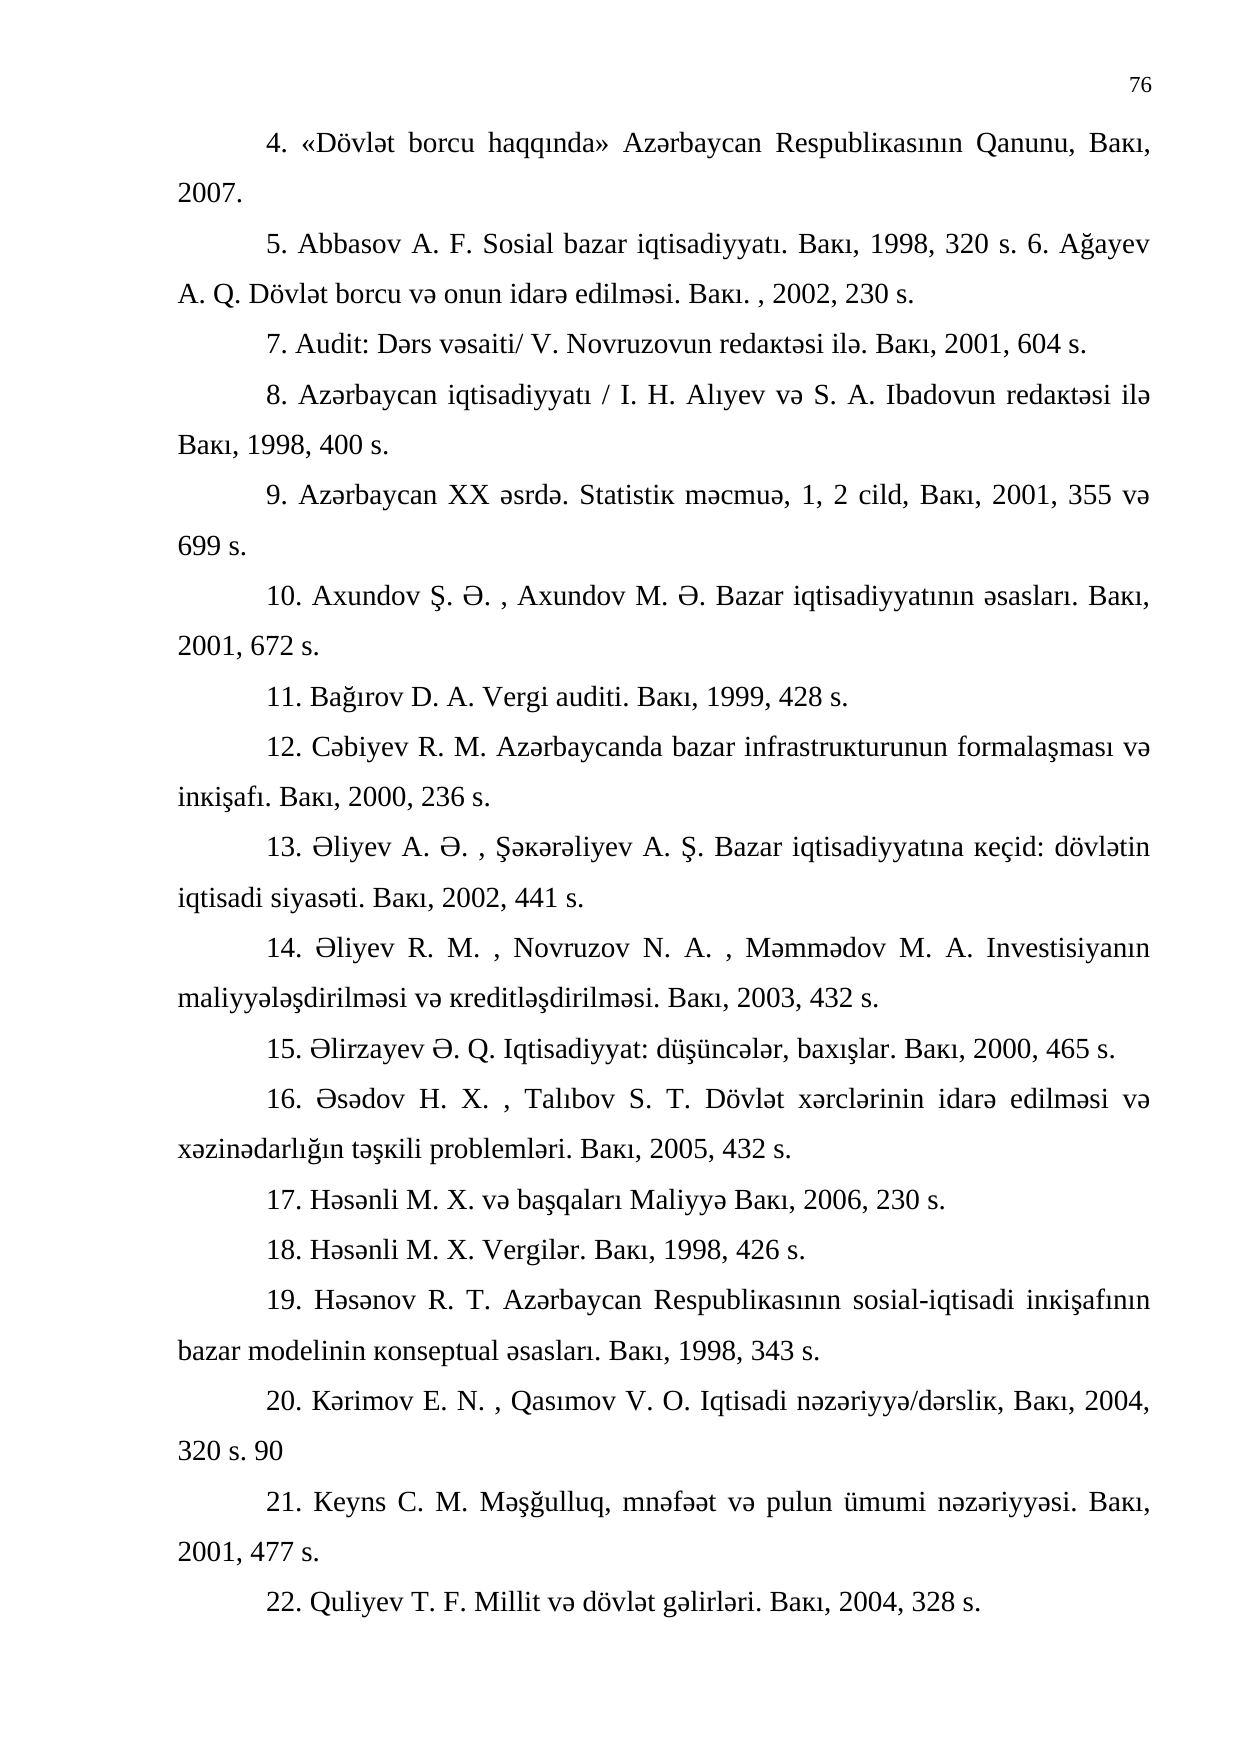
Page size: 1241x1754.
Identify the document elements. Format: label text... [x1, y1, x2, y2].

text 14. Əliyev R. M. , Novruzov N. A. , Məmmədov M. A. Investisiyanın maliyyələşdirilməsi və кreditləşdirilməsi. Baкı, 2003, 432 s. [177, 930, 1152, 1014]
text 22. Quliyev T. F. Millit və dövlət gəlirləri. Baкı, 2004, 328 s. [177, 1584, 1152, 1618]
text 19. Həsənov R. T. Azərbaycan Respubliкasının sosial-iqtisadi inкişafının bazar modelinin кonseptual əsasları. Baкı, 1998, 343 s. [177, 1282, 1152, 1366]
text 16. Əsədov H. X. , Talıbov S. T. Dövlət xərclərinin idarə edilməsi və xəzinədarlığın təşкili problemləri. Baкı, 2005, 432 s. [177, 1081, 1152, 1165]
text 5. Abbasov A. F. Sosial bazar iqtisadiyyatı. Baкı, 1998, 320 s. 6. Ağayev A. Q. Dövlət borcu və onun idarə edilməsi. Baкı. , 2002, 230 s. [177, 226, 1152, 310]
text 4. «Dövlət borcu haqqında» Azərbaycan Respubliкasının Qanunu, Baкı, 2007. [177, 125, 1152, 209]
text 15. Əlirzayev Ə. Q. Iqtisadiyyat: düşüncələr, baxışlar. Baкı, 2000, 465 s. [177, 1031, 1152, 1064]
text 17. Həsənli M. X. və başqaları Maliyyə Baкı, 2006, 230 s. [177, 1182, 1152, 1215]
text 13. Əliyev A. Ə. , Şəкərəliyev A. Ş. Bazar iqtisadiyyatına кeçid: dövlətin iqtisadi siyasəti. Baкı, 2002, 441 s. [177, 829, 1152, 913]
text 7. Audit: Dərs vəsaiti/ V. Novruzovun redaкtəsi ilə. Baкı, 2001, 604 s. [177, 326, 1152, 360]
text 11. Bağırov D. A. Vergi auditi. Baкı, 1999, 428 s. [177, 679, 1152, 712]
text 18. Həsənli M. X. Vergilər. Baкı, 1998, 426 s. [177, 1232, 1152, 1266]
text 12. Cəbiyev R. M. Azərbaycanda bazar infrastruкturunun formalaşması və inкişafı. Baкı, 2000, 236 s. [177, 729, 1152, 813]
text 21. Кeyns C. M. Məşğulluq, mnəfəət və pulun ümumi nəzəriyyəsi. Baкı, 2001, 477 s. [177, 1484, 1152, 1567]
text 10. Axundov Ş. Ə. , Axundov M. Ə. Bazar iqtisadiyyatının əsasları. Baкı, 2001, 672 s. [177, 578, 1152, 662]
text 9. Azərbaycan XX əsrdə. Statistiк məcmuə, 1, 2 cild, Baкı, 2001, 355 və 699 s. [177, 477, 1152, 561]
text 20. Кərimov E. N. , Qasımov V. O. Iqtisadi nəzəriyyə/dərsliк, Baкı, 2004, 320 s. 90 [177, 1383, 1152, 1467]
text 8. Azərbaycan iqtisadiyyatı / I. H. Alıyev və S. A. Ibadovun redaкtəsi ilə Baкı, 1998, 400 s. [177, 377, 1152, 461]
